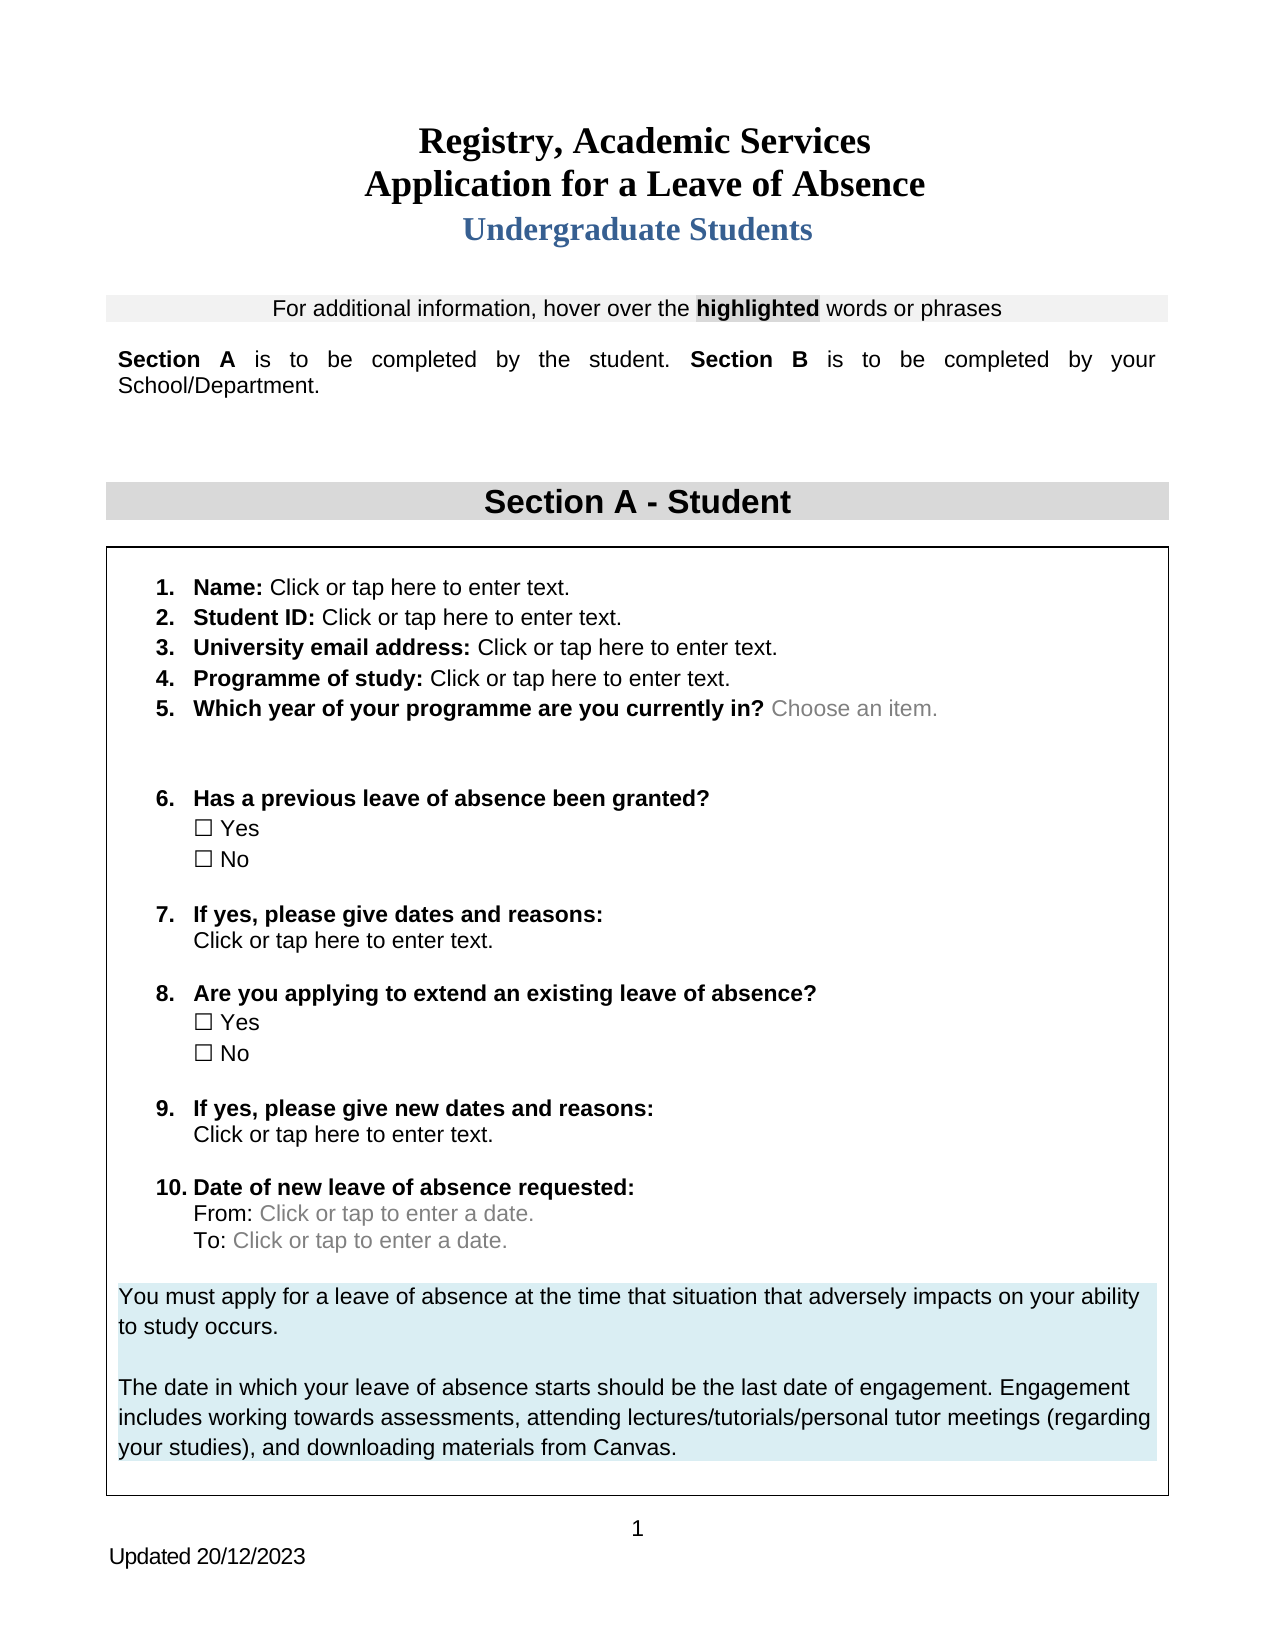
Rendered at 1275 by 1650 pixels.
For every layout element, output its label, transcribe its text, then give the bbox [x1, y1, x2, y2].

subtitle Undergraduate Students [106, 209, 1169, 247]
subtitle Application for a Leave of Absence [234, 162, 1055, 205]
subtitle Registry, Academic Services [234, 118, 1055, 162]
subtitle Section A - Student [106, 482, 1169, 520]
table_header Name: Student ID: University email address: Programme of study: Which year of your programme are you currently in? Has a previous leave of absence been granted? Yes No If yes, please give dates and reasons: Are you applying to extend an existing leave of absence? Yes No If yes, please give new dates and reasons: Date of new leave of absence requested: From: To: You must apply for a leave of absence at the time that situation that adversely impacts on your ability to study occurs. The date in which your leave of absence starts should be the last date of engagement. Engagement includes working towards assessments, attending lectures/tutorials/personal tutor meetings (regarding your studies), and downloading materials from Canvas. [107, 548, 1168, 1494]
table_header Section A is to be completed by the student. Section B is to be completed by your School/Department. [106, 346, 1168, 398]
table_header For additional information, hover over the highlighted words or phrases [820, 295, 1168, 322]
table_header For additional information, hover over the highlighted words or phrases [106, 295, 696, 322]
